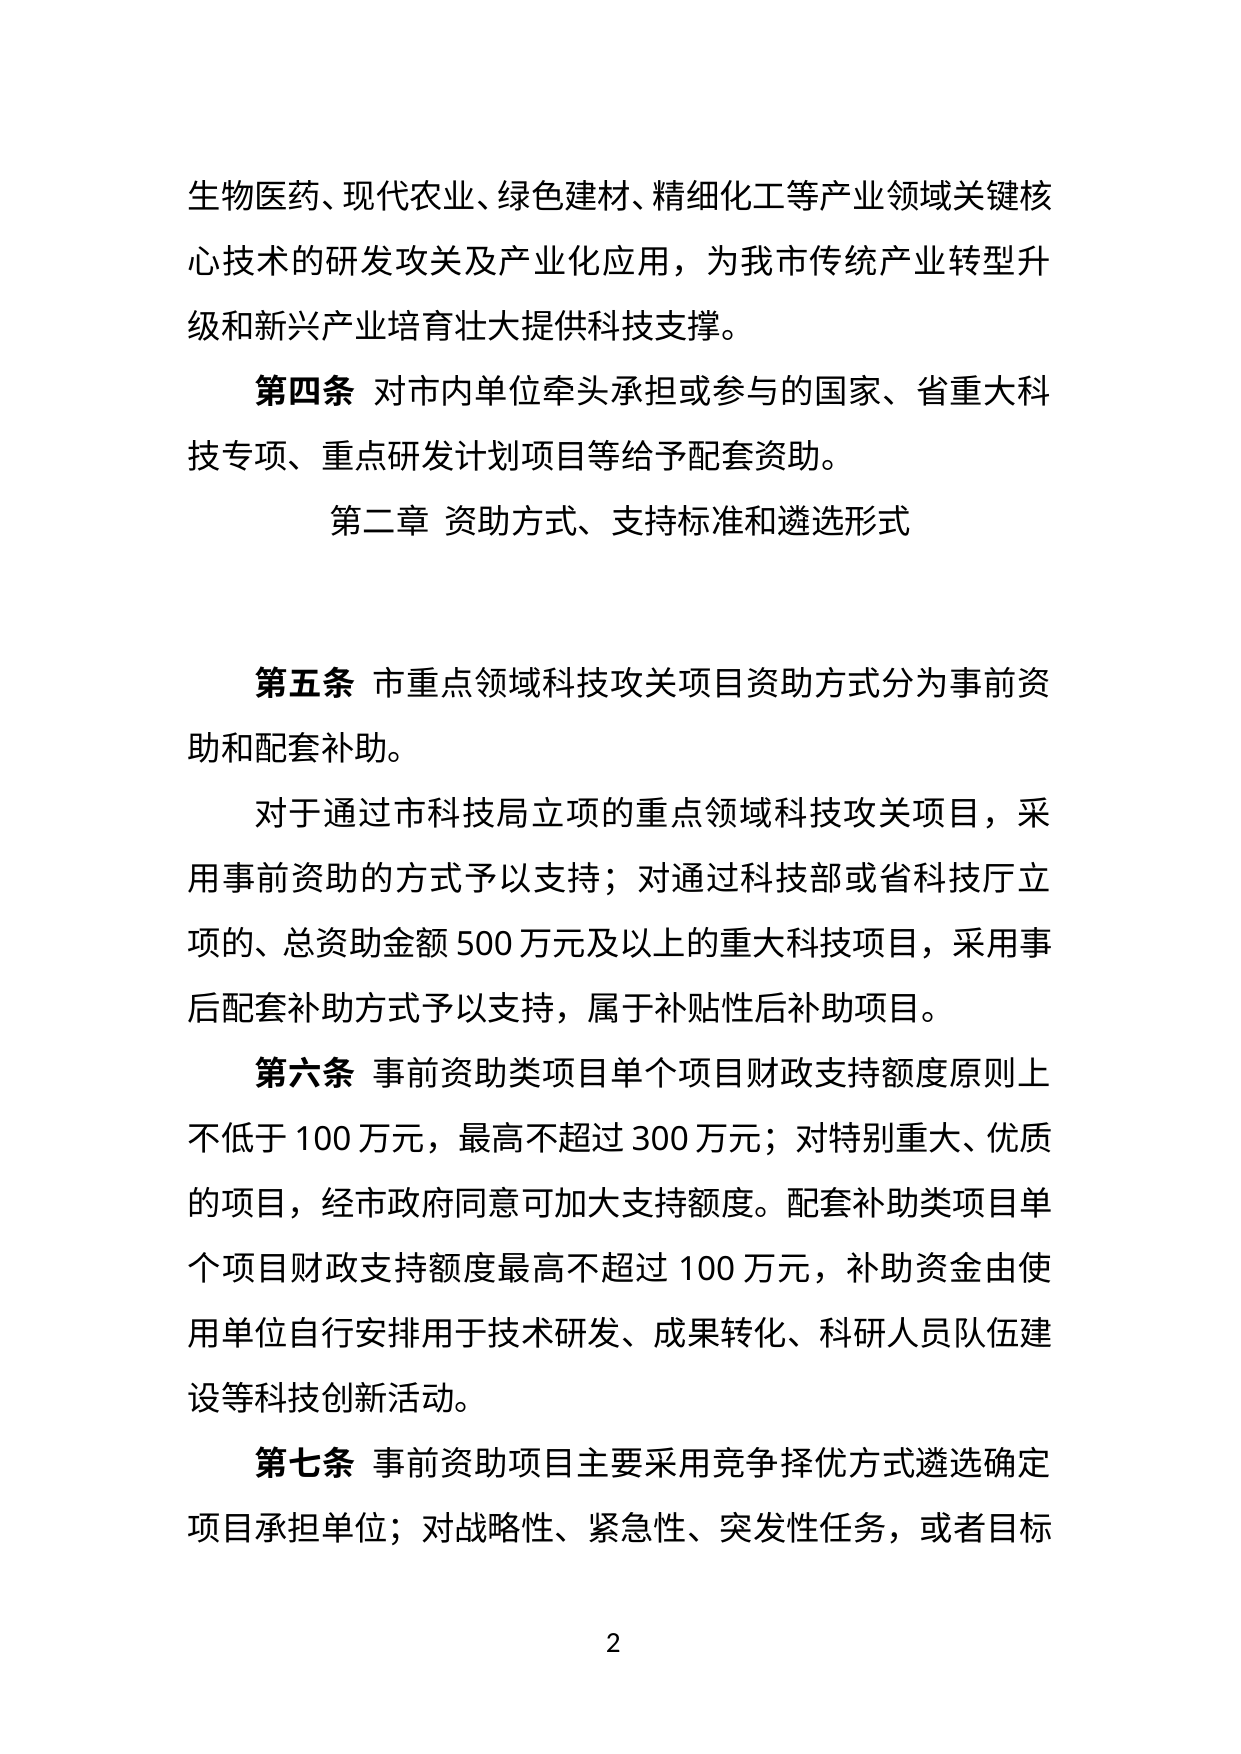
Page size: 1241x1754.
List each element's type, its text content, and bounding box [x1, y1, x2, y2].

text 第六条 事前资助类项目单个项目财政支持额度原则上不低于100万元，最高不超过300万元；对特别重大、优质的项目，经市政府同意可加大支持额度。配套补助类项目单个项目财政支持额度最高不超过100万元，补助资金由使用单位自行安排用于技术研发、成果转化、科研人员队伍建设等科技创新活动。 [187, 1038, 1053, 1428]
text 第五条 市重点领域科技攻关项目资助方式分为事前资助和配套补助。 [187, 648, 1053, 778]
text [187, 1428, 1053, 1558]
text 第四条 对市内单位牵头承担或参与的国家、省重大科技专项、重点研发计划项目等给予配套资助。 [187, 357, 1053, 487]
text 第二章 资助方式、支持标准和遴选形式 [187, 487, 1053, 552]
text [187, 162, 1053, 357]
text 对于通过市科技局立项的重点领域科技攻关项目，采用事前资助的方式予以支持；对通过科技部或省科技厅立项的、总资助金额500万元及以上的重大科技项目，采用事后配套补助方式予以支持，属于补贴性后补助项目。 [187, 778, 1053, 1038]
